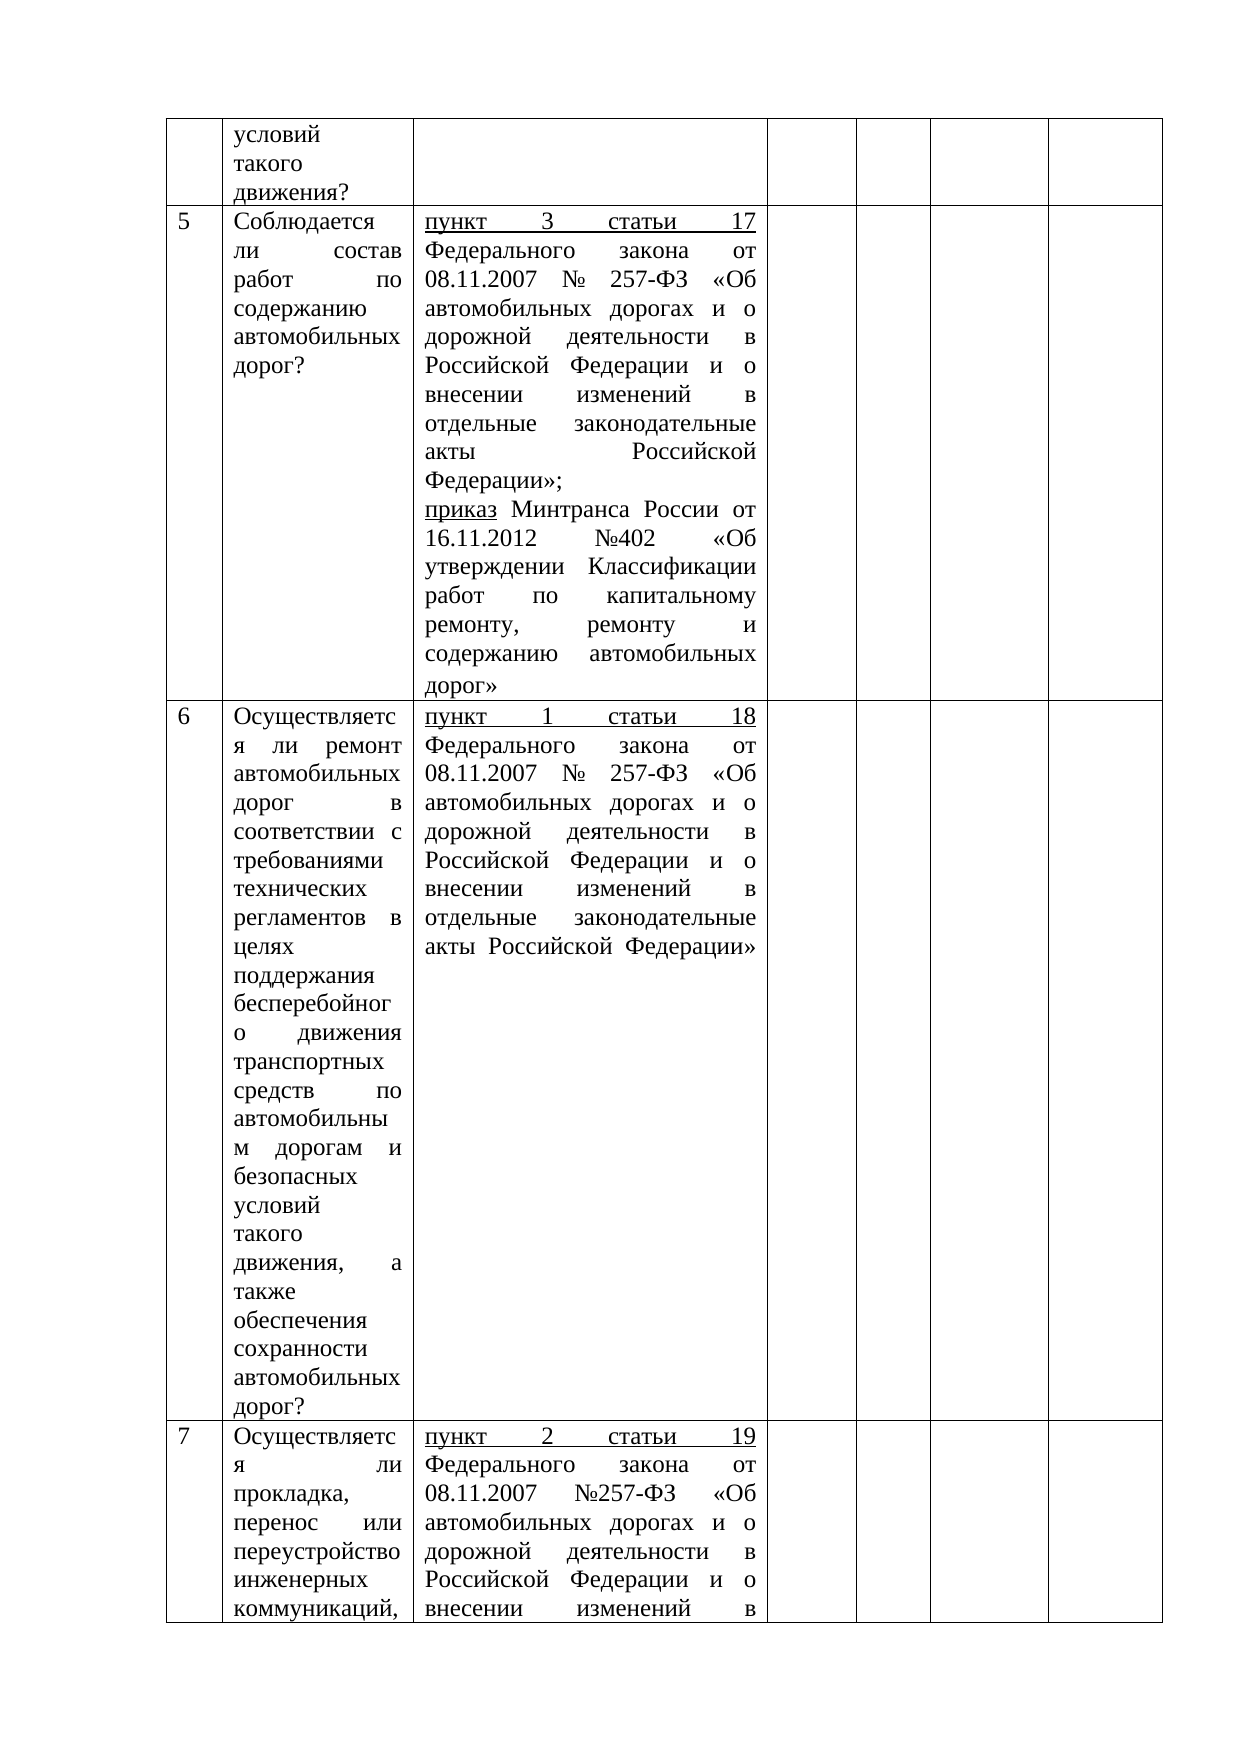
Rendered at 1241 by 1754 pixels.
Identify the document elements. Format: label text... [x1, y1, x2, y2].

table_cell [768, 701, 856, 1420]
table_cell [857, 206, 930, 700]
table_cell [1049, 701, 1162, 1420]
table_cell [223, 1421, 413, 1622]
table_cell 7 [167, 1421, 222, 1622]
table_cell Осуществляется ли ремонт автомобильных дорог в соответствии с требованиями технических регламентов в целях поддержания бесперебойного движения транспортных средств по автомобильным дорогам и безопасных условий такого движения, а также обеспечения сохранности автомобильных дорог? [223, 701, 413, 1420]
table_cell пункт 1 статьи 18 Федерального закона от 08.11.2007 № 257-ФЗ «Об автомобильных дорогах и о дорожной деятельности в Российской Федерации и о внесении изменений в отдельные законодательные акты Российской Федерации» [414, 701, 767, 1420]
table_cell Соблюдается ли состав работ по содержанию автомобильных дорог? [223, 206, 413, 700]
table_cell [1049, 206, 1162, 700]
table_cell [857, 119, 930, 205]
table_cell [768, 1421, 856, 1622]
table_cell 5 [167, 206, 222, 700]
table_cell [931, 206, 1048, 700]
table_cell [1049, 1421, 1162, 1622]
table_cell [931, 701, 1048, 1420]
table_cell [1049, 119, 1162, 205]
table_cell 6 [167, 701, 222, 1420]
table_cell [857, 701, 930, 1420]
table_cell 4 [167, 119, 222, 205]
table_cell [414, 1421, 767, 1622]
table_cell [931, 1421, 1048, 1622]
table_cell [857, 1421, 930, 1622]
table_cell [931, 119, 1048, 205]
table_cell [768, 119, 856, 205]
table_cell пункт 3 статьи 17 Федерального закона от 08.11.2007 № 257-ФЗ «Об автомобильных дорогах и о дорожной деятельности в Российской Федерации и о внесении изменений в отдельные законодательные акты Российской Федерации»; приказ Минтранса России от 16.11.2012 №402 «Об утверждении Классификации работ по капитальному ремонту, ремонту и содержанию автомобильных дорог» [414, 206, 767, 700]
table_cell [223, 119, 413, 205]
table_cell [414, 119, 767, 205]
table_cell [768, 206, 856, 700]
